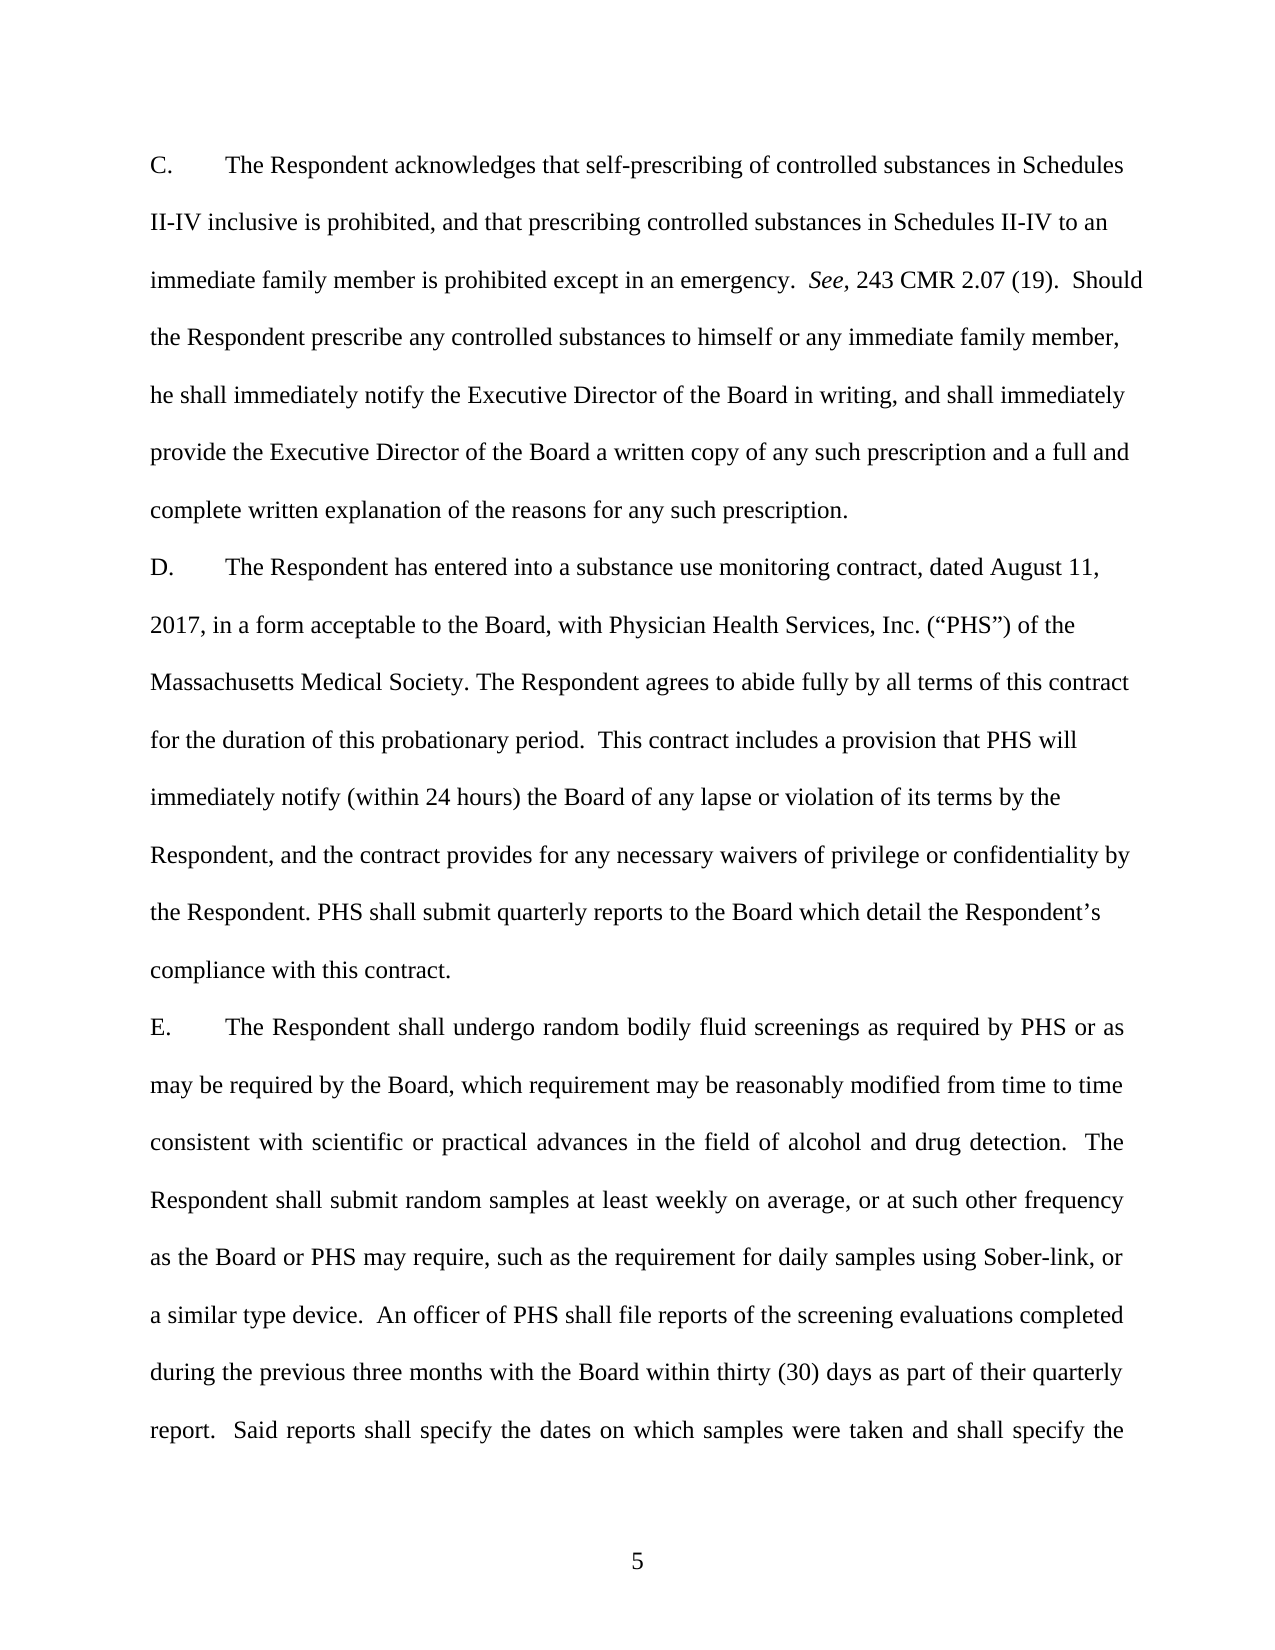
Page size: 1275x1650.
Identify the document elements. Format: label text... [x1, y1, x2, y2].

text D. The Respondent has entered into a substance use monitoring contract, dated August 11, 2017, in a form acceptable to the Board, with Physician Health Services, Inc. (“PHS”) of the Massachusetts Medical Society. The Respondent agrees to abide fully by all terms of this contract for the duration of this probationary period. This contract includes a provision that PHS will immediately notify (within 24 hours) the Board of any lapse or violation of its terms by the Respondent, and the contract provides for any necessary waivers of privilege or confidentiality by the Respondent. PHS shall submit quarterly reports to the Board which detail the Respondent’s compliance with this contract. [150, 552, 1144, 984]
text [150, 1012, 1125, 1444]
text C. The Respondent acknowledges that self-prescribing of controlled substances in Schedules II-IV inclusive is prohibited, and that prescribing controlled substances in Schedules II-IV to an immediate family member is prohibited except in an emergency. See, 243 CMR 2.07 (19). Should the Respondent prescribe any controlled substances to himself or any immediate family member, he shall immediately notify the Executive Director of the Board in writing, and shall immediately provide the Executive Director of the Board a written copy of any such prescription and a full and complete written explanation of the reasons for any such prescription. [150, 150, 1144, 524]
